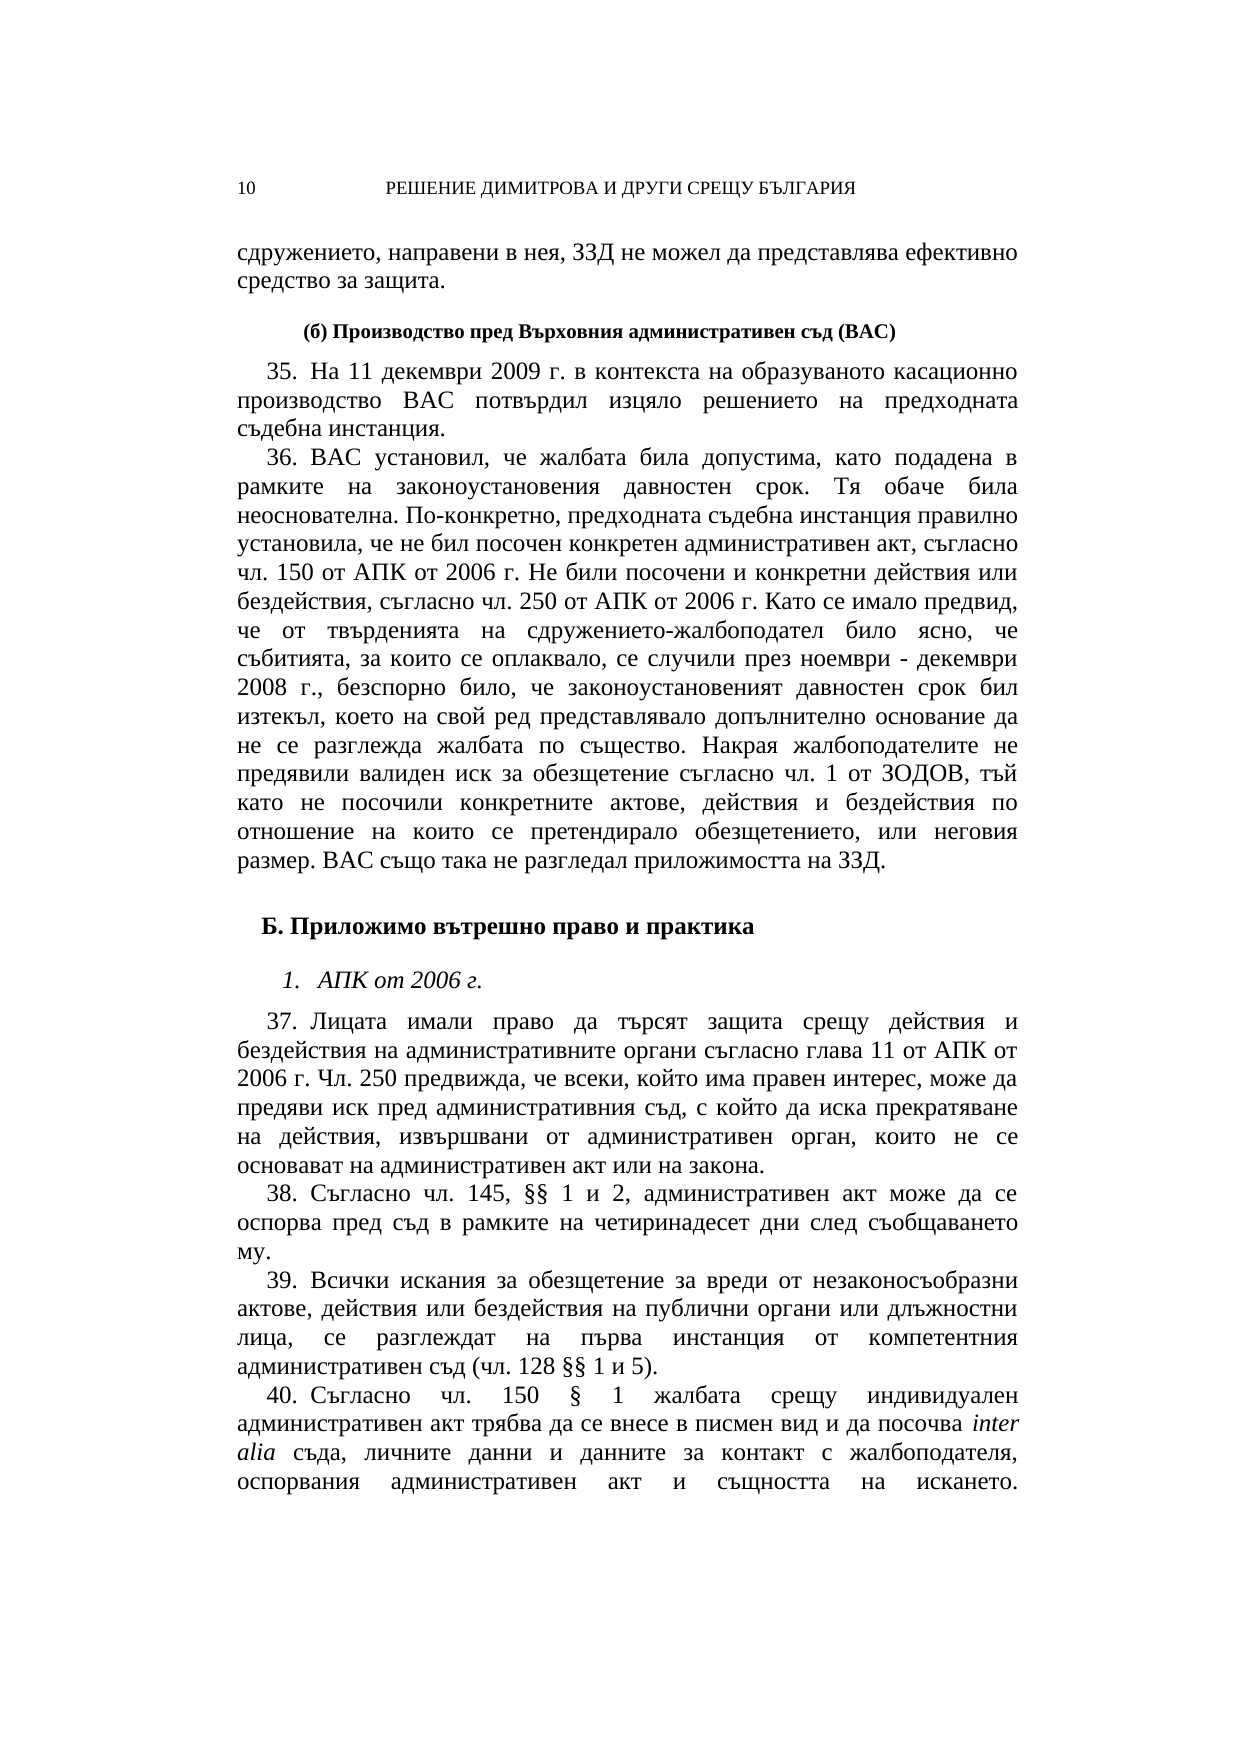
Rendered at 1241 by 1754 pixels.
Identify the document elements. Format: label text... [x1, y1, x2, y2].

subtitle (б) Производство пред Върховния административен съд (ВАС) [303, 319, 1019, 343]
subtitle Б. Приложимо вътрешно право и практика [261, 911, 1019, 940]
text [237, 237, 1019, 294]
subtitle 1. АПК от 2006 г. [282, 965, 1019, 993]
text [237, 1380, 1019, 1495]
text 38. Съгласно чл. 145, §§ 1 и 2, административен акт може да се оспорва пред съд в рамките на четиринадесет дни след съобщаването му. [237, 1178, 1019, 1265]
text 39. Всички искания за обезщетение за вреди от незаконосъобразни актове, действия или бездействия на публични органи или длъжностни лица, се разглеждат на първа инстанция от компетентния административен съд (чл. 128 §§ 1 и 5). [237, 1265, 1019, 1380]
text 35. На 11 декември 2009 г. в контекста на образуваното касационно производство ВАС потвърдил изцяло решението на предходната съдебна инстанция. [237, 356, 1019, 442]
text 37. Лицата имали право да търсят защита срещу действия и бездействия на административните органи съгласно глава 11 от АПК от 2006 г. Чл. 250 предвижда, че всеки, който има правен интерес, може да предяви иск пред административния съд, с който да иска прекратяване на действия, извършвани от административен орган, които не се основават на административен акт или на закона. [237, 1006, 1019, 1178]
text 36. ВАС установил, че жалбата била допустима, като подадена в рамките на законоустановения давностен срок. Тя обаче била неоснователна. По-конкретно, предходната съдебна инстанция правилно установила, че не бил посочен конкретен административен акт, съгласно чл. 150 от АПК от 2006 г. Не били посочени и конкретни действия или бездействия, съгласно чл. 250 от АПК от 2006 г. Като се имало предвид, че от твърденията на сдружението-жалбоподател било ясно, че събитията, за които се оплаквало, се случили през ноември - декември 2008 г., безспорно било, че законоустановеният давностен срок бил изтекъл, което на свой ред представлявало допълнително основание да не се разглежда жалбата по същество. Накрая жалбоподателите не предявили валиден иск за обезщетение съгласно чл. 1 от ЗОДОВ, тъй като не посочили конкретните актове, действия и бездействия по отношение на които се претендирало обезщетението, или неговия размер. ВАС също така не разгледал приложимостта на ЗЗД. [237, 442, 1019, 873]
